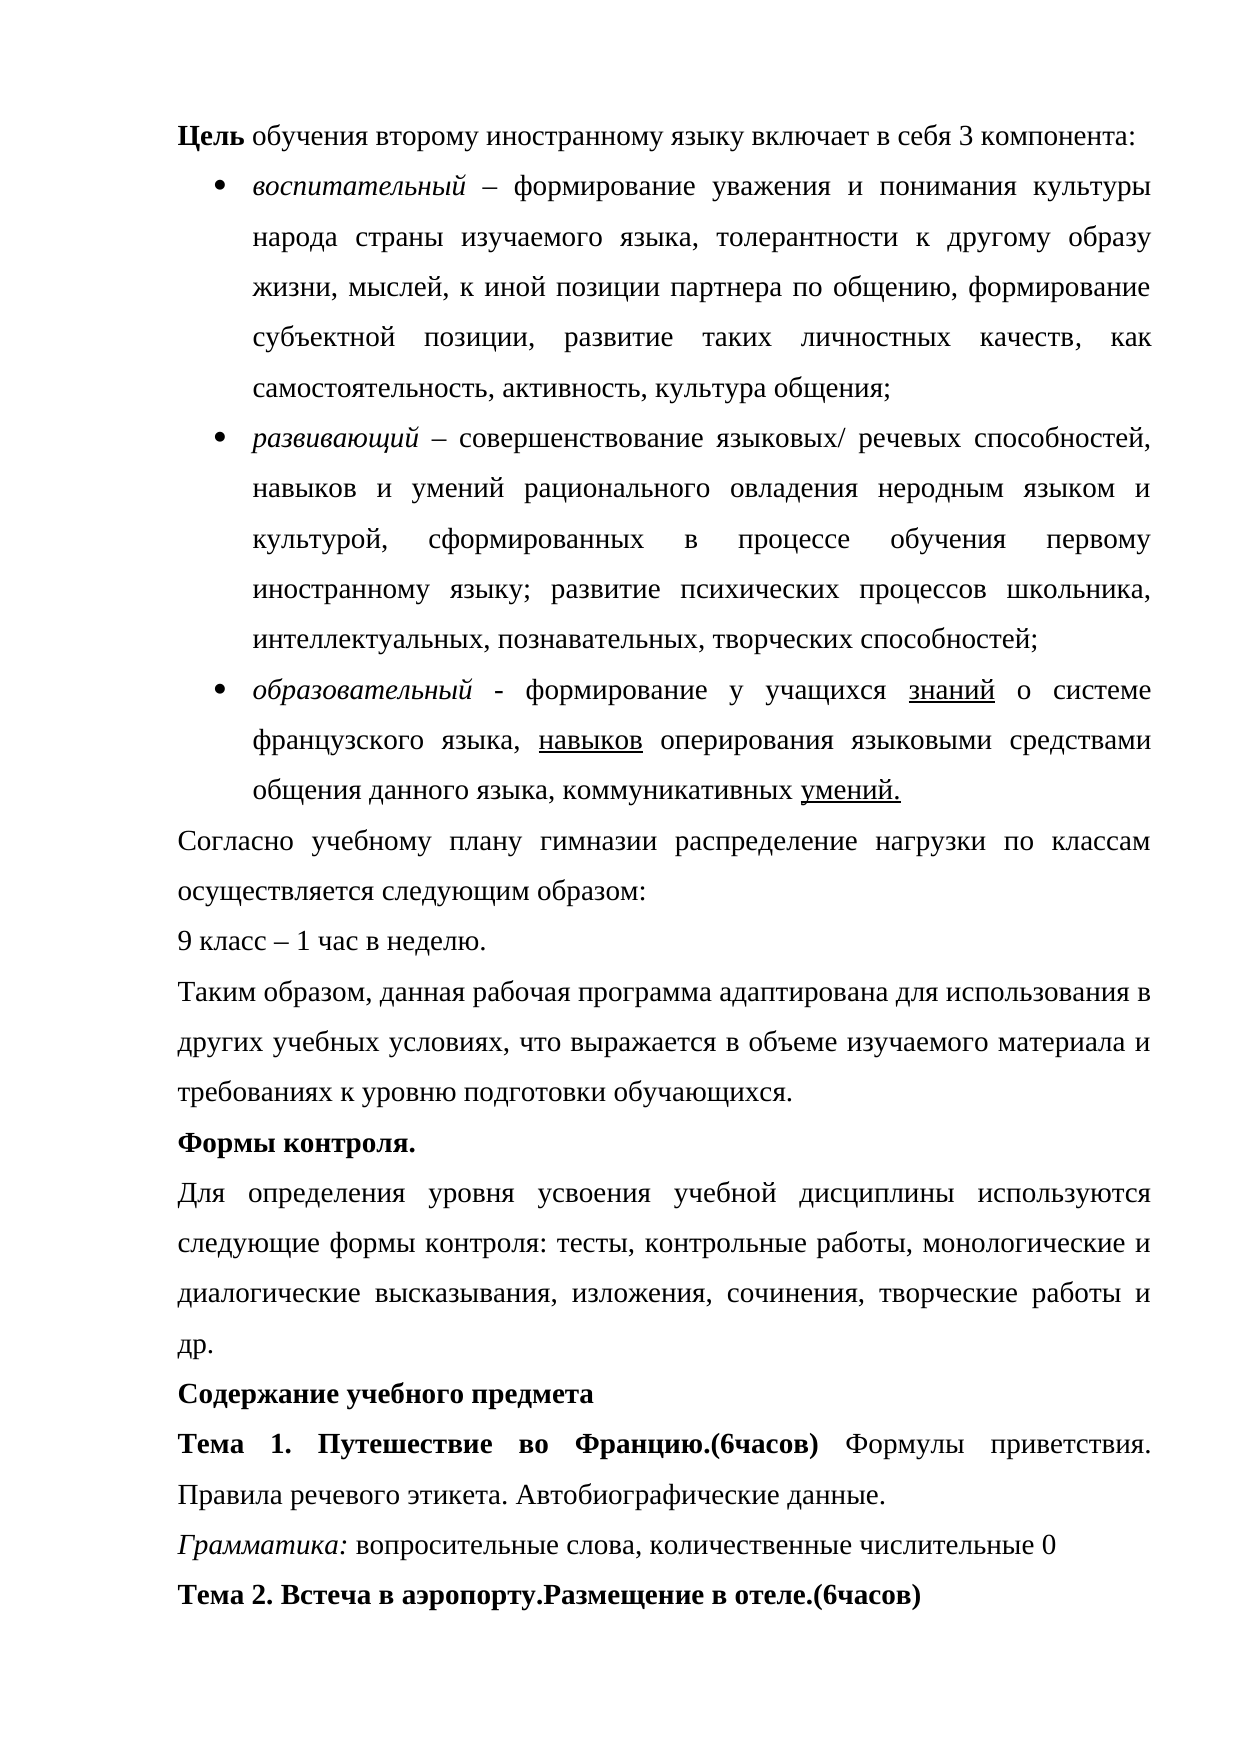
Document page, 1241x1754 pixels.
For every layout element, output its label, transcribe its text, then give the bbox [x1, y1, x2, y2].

text Тема 2. Встеча в аэропорту.Размещение в отеле.(6часов) [177, 1577, 1152, 1611]
text Цель обучения второму иностранному языку включает в себя 3 компонента: [177, 118, 1152, 152]
list образовательный - формирование у учащихся знаний о системе французского языка, навыков оперирования языковыми средствами общения данного языка, коммуникативных умений. [215, 672, 1152, 806]
text Грамматика: вопросительные слова, количественные числительные 0 [177, 1527, 1152, 1561]
text Таким образом, данная рабочая программа адаптирована для использования в других учебных условиях, что выражается в объеме изучаемого материала и требованиях к уровню подготовки обучающихся. [177, 974, 1152, 1108]
text Содержание учебного предмета [177, 1376, 1152, 1410]
text Для определения уровня усвоения учебной дисциплины используются следующие формы контроля: тесты, контрольные работы, монологические и диалогические высказывания, изложения, сочинения, творческие работы и др. [177, 1175, 1152, 1359]
list развивающий – совершенствование языковых/ речевых способностей, навыков и умений рационального овладения неродным языком и культурой, сформированных в процессе обучения первому иностранному языку; развитие психических процессов школьника, интеллектуальных, познавательных, творческих способностей; [215, 420, 1152, 655]
text Тема 1. Путешествие во Францию.(6часов) Формулы приветствия. Правила речевого этикета. Автобиографические данные. [177, 1427, 1152, 1510]
text Формы контроля. [177, 1125, 1152, 1158]
list воспитательный – формирование уважения и понимания культуры народа страны изучаемого языка, толерантности к другому образу жизни, мыслей, к иной позиции партнера по общению, формирование субъектной позиции, развитие таких личностных качеств, как самостоятельность, активность, культура общения; [215, 168, 1152, 403]
text Согласно учебному плану гимназии распределение нагрузки по классам осуществляется следующим образом: [177, 823, 1152, 907]
text 9 класс – 1 час в неделю. [177, 923, 1152, 957]
